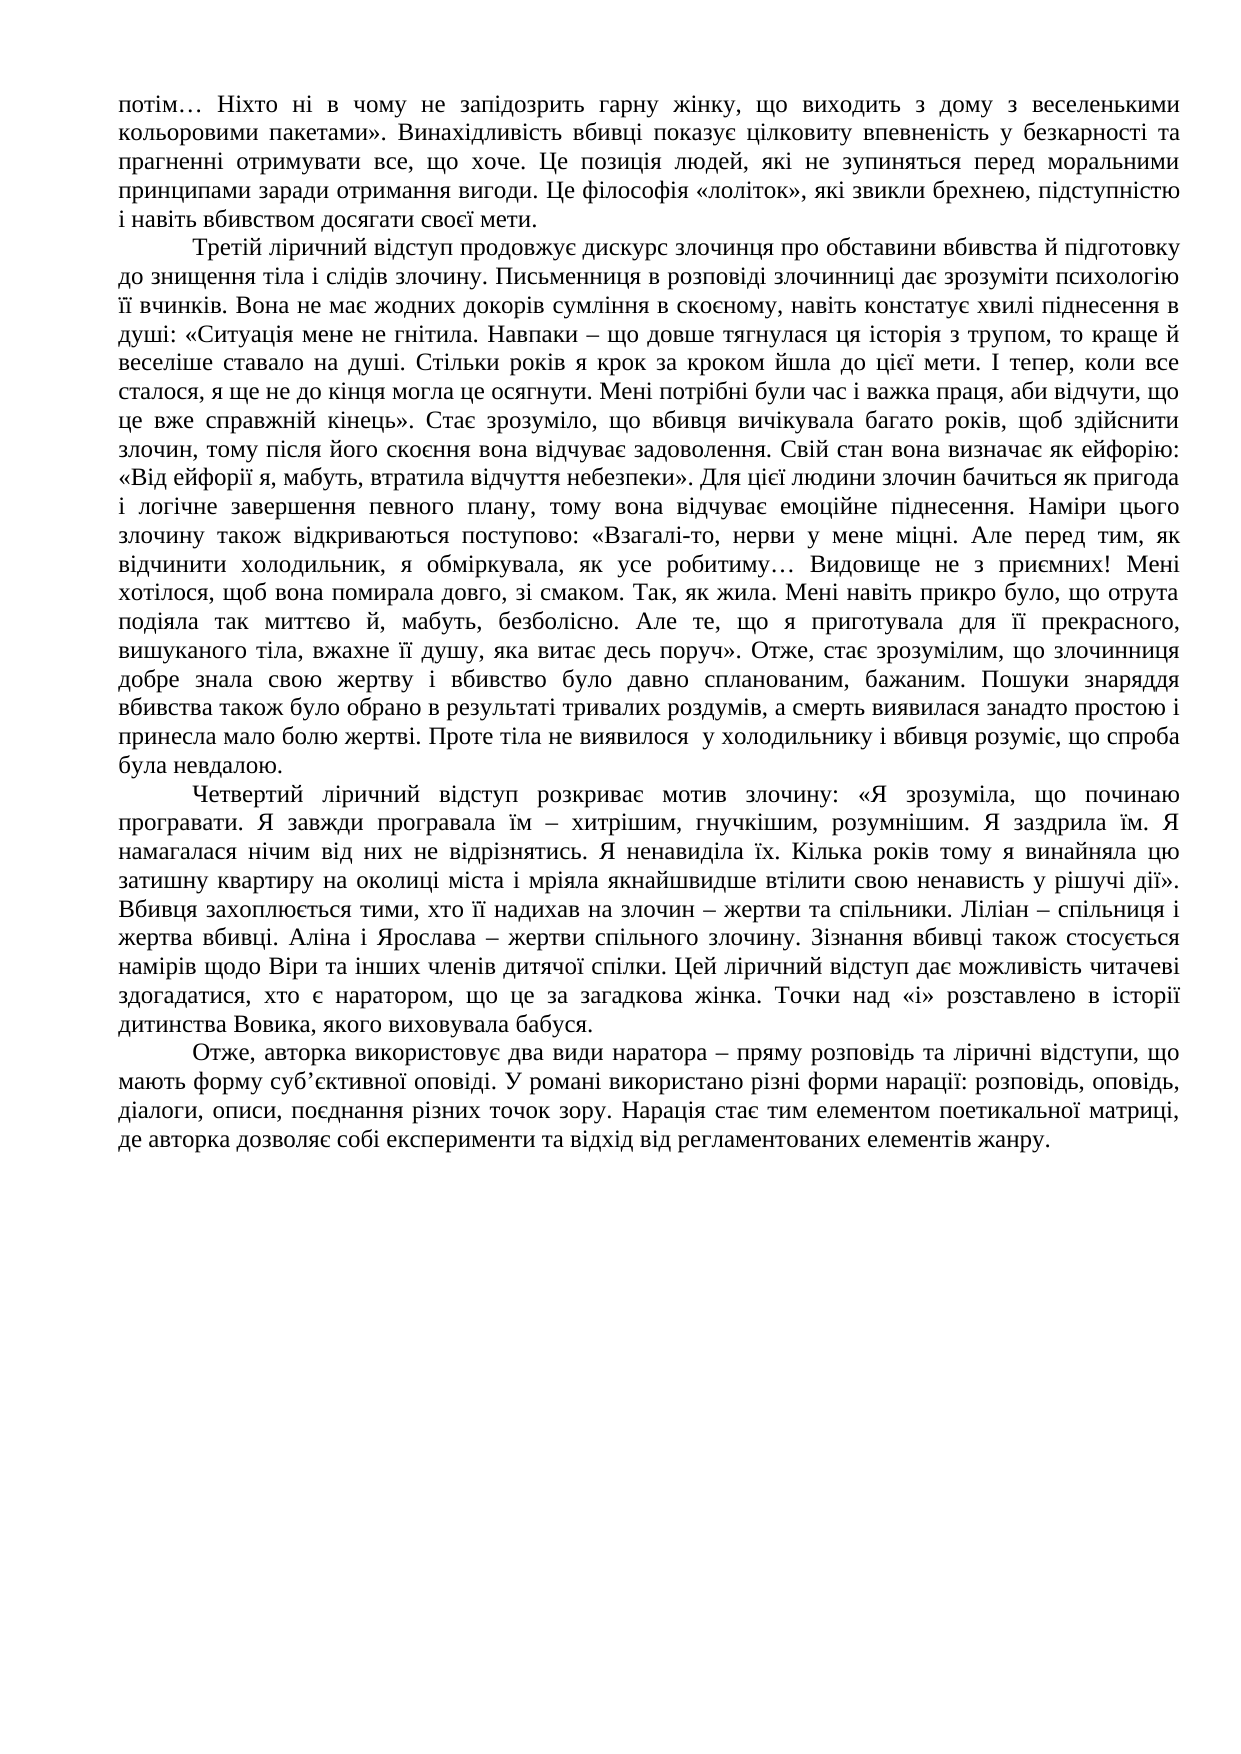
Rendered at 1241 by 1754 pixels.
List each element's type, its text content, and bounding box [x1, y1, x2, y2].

text Четвертий ліричний відступ розкриває мотив злочину: «Я зрозуміла, що починаю програвати. Я завжди програвала їм – хитрішим, гнучкішим, розумнішим. Я заздрила їм. Я намагалася нічим від них не відрізнятись. Я ненавиділа їх. Кілька років тому я винайняла цю затишну квартиру на околиці міста і мріяла якнайшвидше втілити свою ненависть у рішучі дії». Вбивця захоплюється тими, хто її надихав на злочин – жертви та спільники. Ліліан – спільниця і жертва вбивці. Аліна і Ярослава – жертви спільного злочину. Зізнання вбивці також стосується намірів щодо Віри та інших членів дитячої спілки. Цей ліричний відступ дає можливість читачеві здогадатися, хто є наратором, що це за загадкова жінка. Точки над «і» розставлено в історії дитинства Вовика, якого виховувала бабуся. [118, 779, 1181, 1037]
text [118, 89, 1181, 232]
text Третій ліричний відступ продовжує дискурс злочинця про обставини вбивства й підготовку до знищення тіла і слідів злочину. Письменниця в розповіді злочинниці дає зрозуміти психологію її вчинків. Вона не має жодних докорів сумління в скоєному, навіть констатує хвилі піднесення в душі: «Ситуація мене не гнітила. Навпаки – що довше тягнулася ця історія з трупом, то краще й веселіше ставало на душі. Стільки років я крок за кроком йшла до цієї мети. І тепер, коли все сталося, я ще не до кінця могла це осягнути. Мені потрібні були час і важка праця, аби відчути, що це вже справжній кінець». Стає зрозуміло, що вбивця вичікувала багато років, щоб здійснити злочин, тому після його скоєння вона відчуває задоволення. Свій стан вона визначає як ейфорію: «Від ейфорії я, мабуть, втратила відчуття небезпеки». Для цієї людини злочин бачиться як пригода і логічне завершення певного плану, тому вона відчуває емоційне піднесення. Наміри цього злочину також відкриваються поступово: «Взагалі-то, нерви у мене міцні. Але перед тим, як відчинити холодильник, я обміркувала, як усе робитиму… Видовище не з приємних! Мені хотілося, щоб вона помирала довго, зі смаком. Так, як жила. Мені навіть прикро було, що отрута подіяла так миттєво й, мабуть, безболісно. Але те, що я приготувала для її прекрасного, вишуканого тіла, вжахне її душу, яка витає десь поруч». Отже, стає зрозумілим, що злочинниця добре знала свою жертву і вбивство було давно спланованим, бажаним. Пошуки знаряддя вбивства також було обрано в результаті тривалих роздумів, а смерть виявилася занадто простою і принесла мало болю жертві. Проте тіла не виявилося у холодильнику і вбивця розуміє, що спроба була невдалою. [118, 232, 1181, 779]
text Отже, авторка використовує два види наратора – пряму розповідь та ліричні відступи, що мають форму суб’єктивної оповіді. У романі використано різні форми нарації: розповідь, оповідь, діалоги, описи, поєднання різних точок зору. Нарація стає тим елементом поетикальної матриці, де авторка дозволяє собі експерименти та відхід від регламентованих елементів жанру. [118, 1037, 1181, 1152]
